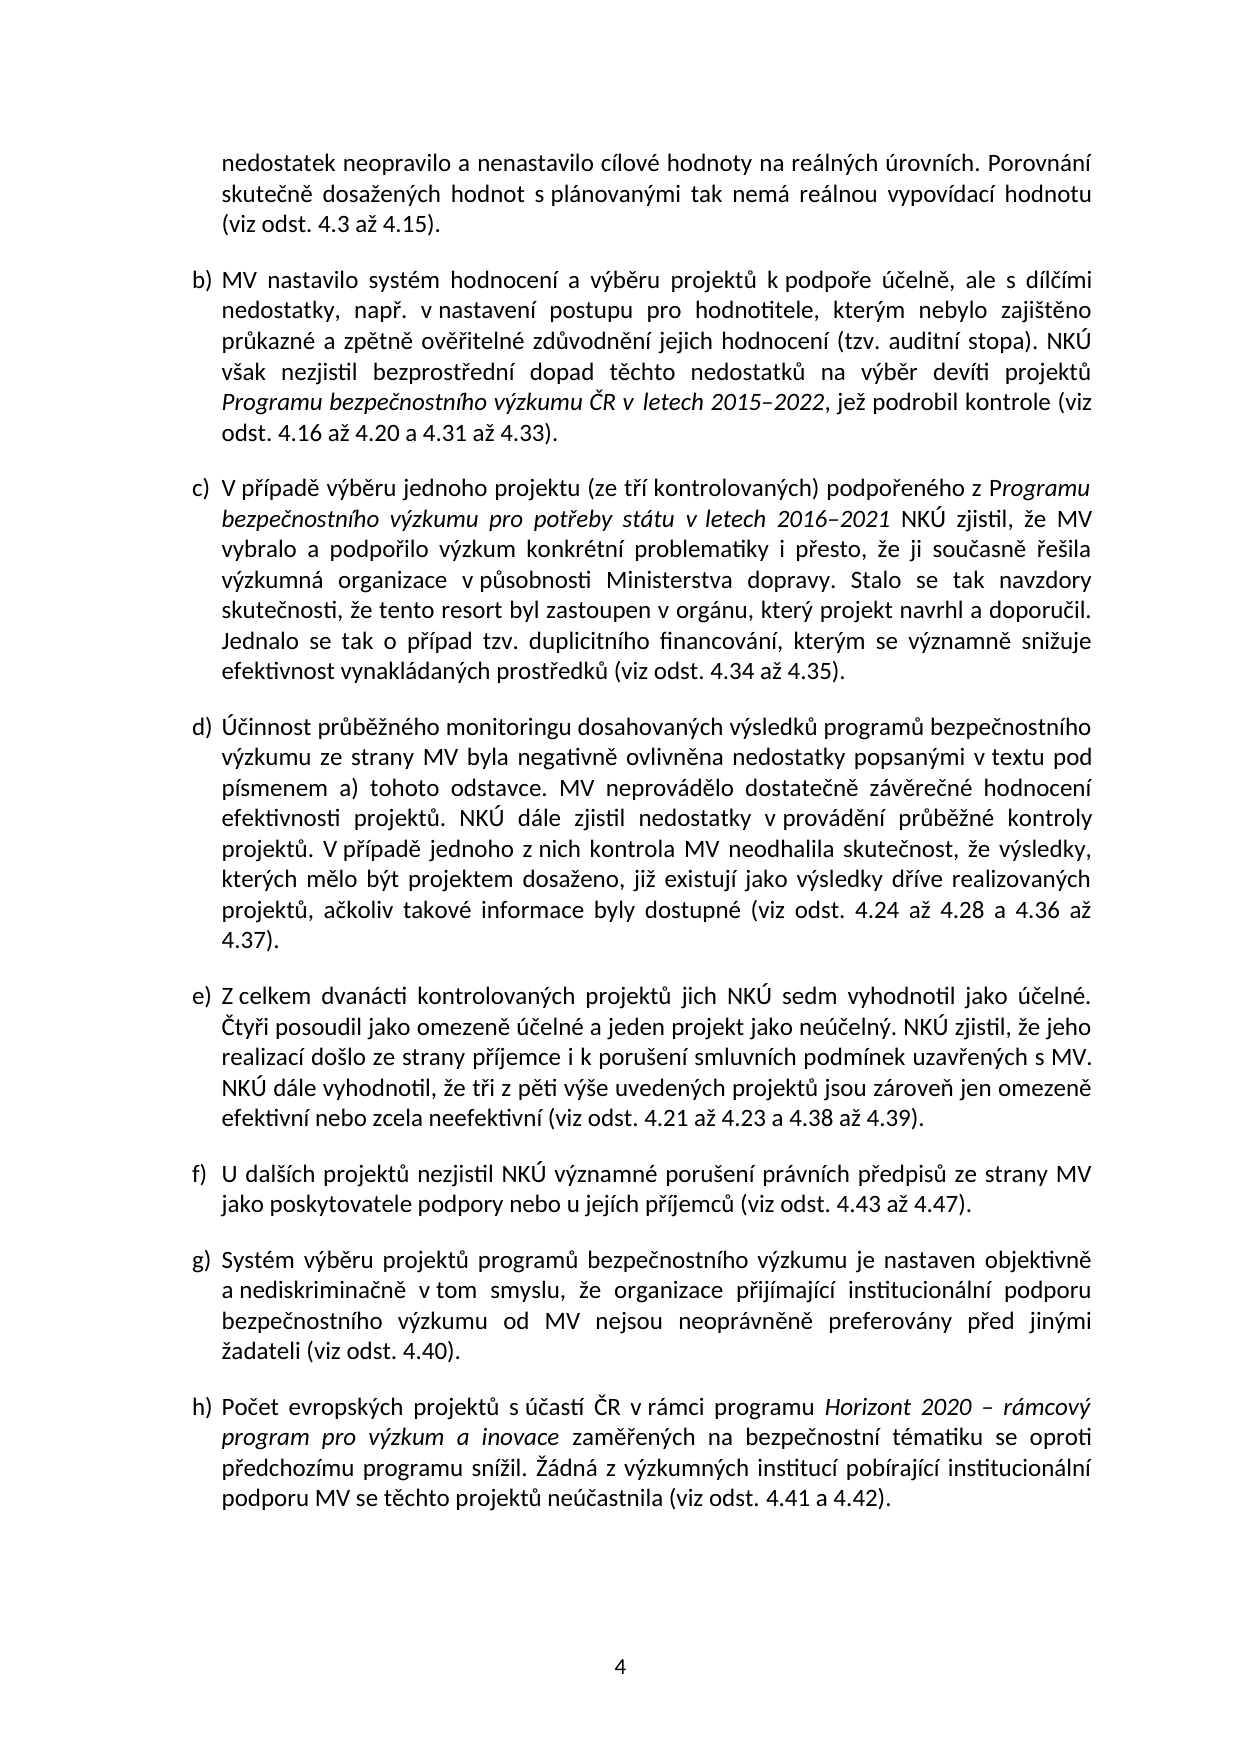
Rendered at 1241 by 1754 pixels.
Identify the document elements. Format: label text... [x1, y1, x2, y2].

list V případě výběru jednoho projektu (ze tří kontrolovaných) podpořeného z Programu bezpečnostního výzkumu pro potřeby státu v letech 2016–2021 NKÚ zjistil, že MV vybralo a podpořilo výzkum konkrétní problematiky i přesto, že ji současně řešila výzkumná organizace v působnosti Ministerstva dopravy. Stalo se tak navzdory skutečnosti, že tento resort byl zastoupen v orgánu, který projekt navrhl a doporučil. Jednalo se tak o případ tzv. duplicitního financování, kterým se významně snižuje efektivnost vynakládaných prostředků (viz odst. 4.34 až 4.35). [192, 472, 1093, 686]
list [192, 148, 1093, 239]
list Z celkem dvanácti kontrolovaných projektů jich NKÚ sedm vyhodnotil jako účelné. Čtyři posoudil jako omezeně účelné a jeden projekt jako neúčelný. NKÚ zjistil, že jeho realizací došlo ze strany příjemce i k porušení smluvních podmínek uzavřených s MV. NKÚ dále vyhodnotil, že tři z pěti výše uvedených projektů jsou zároveň jen omezeně efektivní nebo zcela neefektivní (viz odst. 4.21 až 4.23 a 4.38 až 4.39). [192, 980, 1093, 1133]
list Systém výběru projektů programů bezpečnostního výzkumu je nastaven objektivně a nediskriminačně v tom smyslu, že organizace přijímající institucionální podporu bezpečnostního výzkumu od MV nejsou neoprávněně preferovány před jinými žadateli (viz odst. 4.40). [192, 1244, 1093, 1366]
list Účinnost průběžného monitoringu dosahovaných výsledků programů bezpečnostního výzkumu ze strany MV byla negativně ovlivněna nedostatky popsanými v textu pod písmenem a) tohoto odstavce. MV neprovádělo dostatečně závěrečné hodnocení efektivnosti projektů. NKÚ dále zjistil nedostatky v provádění průběžné kontroly projektů. V případě jednoho z nich kontrola MV neodhalila skutečnost, že výsledky, kterých mělo být projektem dosaženo, již existují jako výsledky dříve realizovaných projektů, ačkoliv takové informace byly dostupné (viz odst. 4.24 až 4.28 a 4.36 až 4.37). [192, 711, 1093, 955]
list Počet evropských projektů s účastí ČR v rámci programu Horizont 2020 – rámcový program pro výzkum a inovace zaměřených na bezpečnostní tématiku se oproti předchozímu programu snížil. Žádná z výzkumných institucí pobírající institucionální podporu MV se těchto projektů neúčastnila (viz odst. 4.41 a 4.42). [192, 1391, 1093, 1513]
list MV nastavilo systém hodnocení a výběru projektů k podpoře účelně, ale s dílčími nedostatky, např. v nastavení postupu pro hodnotitele, kterým nebylo zajištěno průkazné a zpětně ověřitelné zdůvodnění jejich hodnocení (tzv. auditní stopa). NKÚ však nezjistil bezprostřední dopad těchto nedostatků na výběr devíti projektů Programu bezpečnostního výzkumu ČR v letech 2015–2022, jež podrobil kontrole (viz odst. 4.16 až 4.20 a 4.31 až 4.33). [192, 264, 1093, 447]
list U dalších projektů nezjistil NKÚ významné porušení právních předpisů ze strany MV jako poskytovatele podpory nebo u jejích příjemců (viz odst. 4.43 až 4.47). [192, 1158, 1093, 1219]
